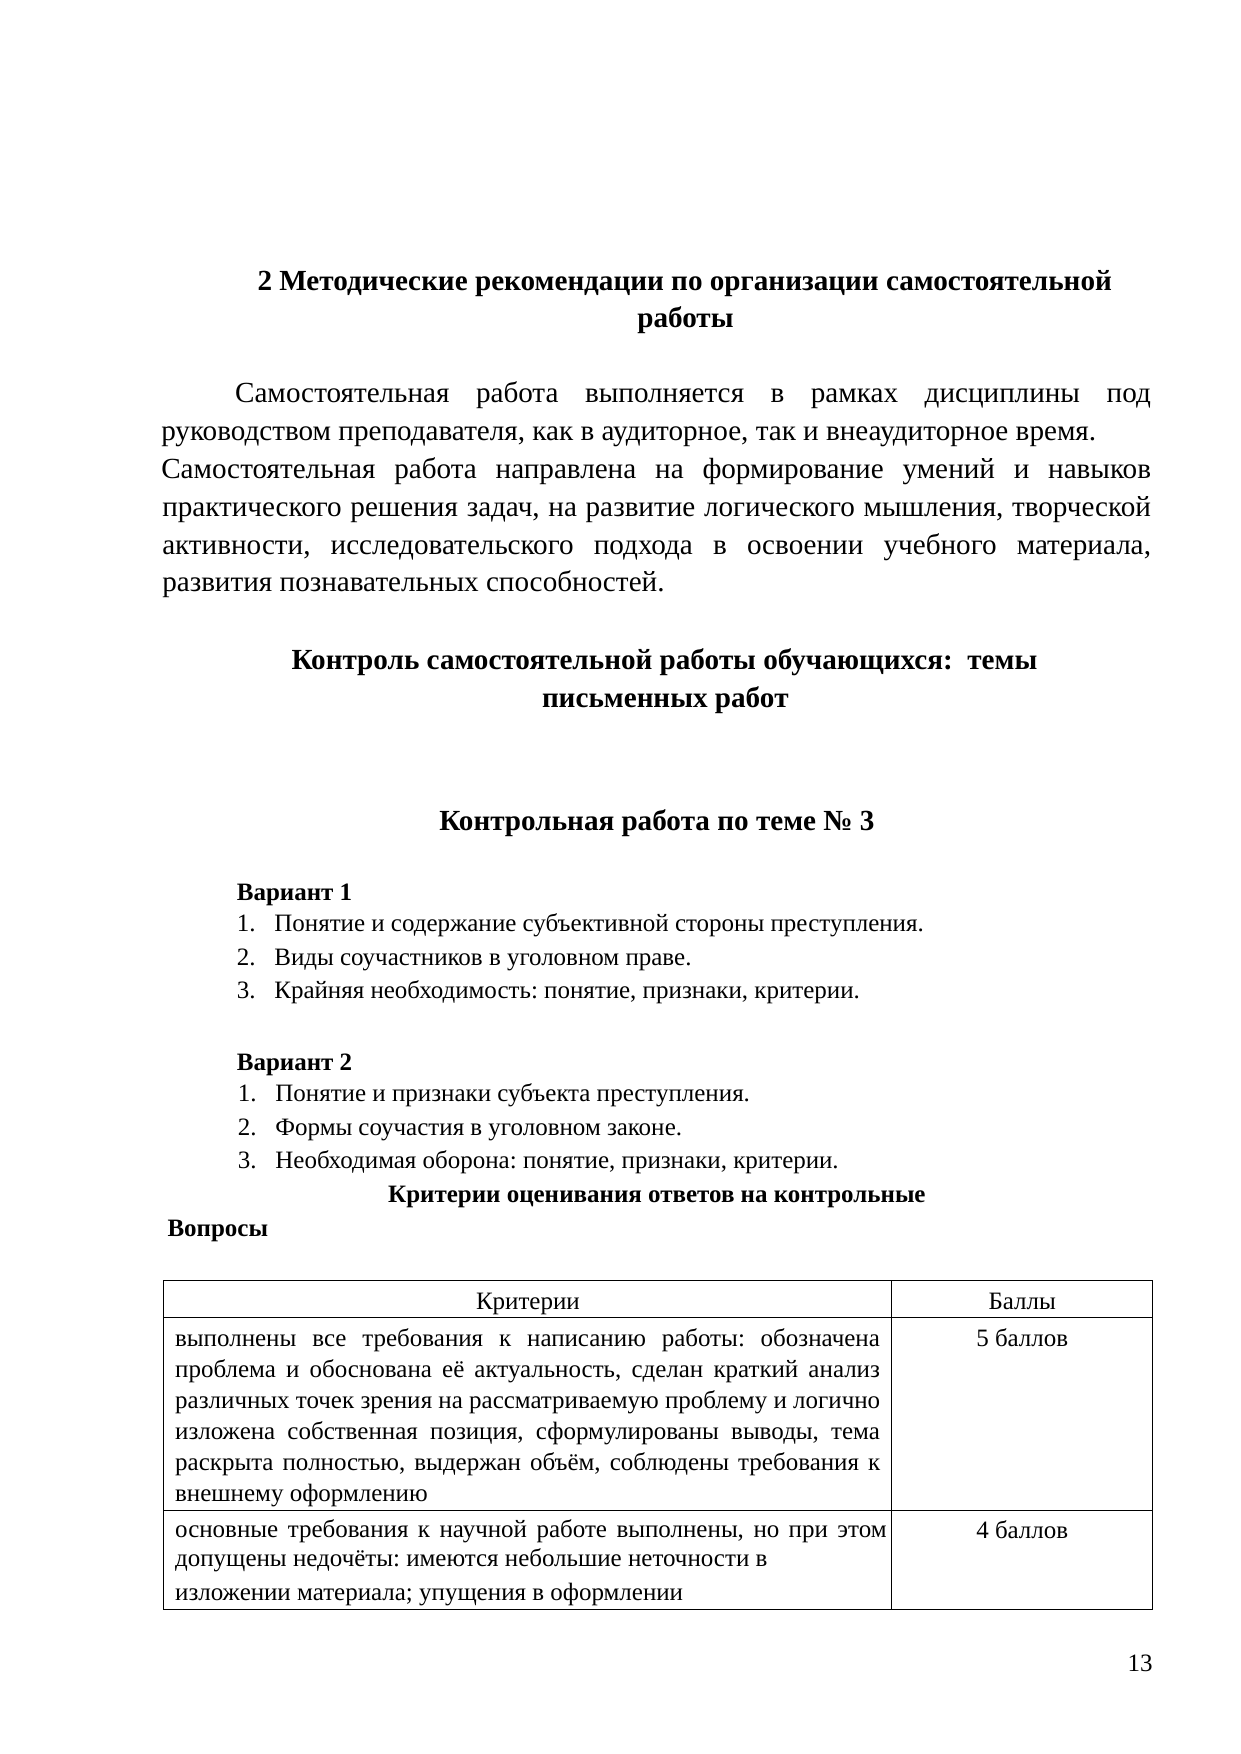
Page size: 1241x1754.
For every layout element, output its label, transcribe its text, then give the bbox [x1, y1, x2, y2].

table_cell основные требования к научной работе выполнены, но при этом допущены недочёты: имеются небольшие неточности в изложении материала; упущения в оформлении [164, 1511, 891, 1608]
text Вариант 2 [237, 1047, 1153, 1076]
subtitle 2 Методические рекомендации по организации самостоятельной работы [235, 263, 1134, 334]
table_cell 5 баллов [892, 1318, 1152, 1509]
list Понятие и содержание субъективной стороны преступления. [237, 908, 1153, 937]
text Контрольная работа по теме № 3 [235, 803, 1078, 836]
list Понятие и признаки субъекта преступления. [238, 1078, 1153, 1107]
table_header Баллы [892, 1281, 1152, 1317]
table_cell выполнены все требования к написанию работы: обозначена проблема и обоснована её актуальность, сделан краткий анализ различных точек зрения на рассматриваемую проблему и логично изложена собственная позиция, сформулированы выводы, тема раскрыта полностью, выдержан объём, соблюдены требования к внешнему оформлению [164, 1318, 891, 1509]
table_cell 4 баллов [892, 1511, 1152, 1608]
text Самостоятельная работа направлена на формирование умений и навыков практического решения задач, на развитие логического мышления, творческой активности, исследовательского подхода в освоении учебного материала, развития познавательных способностей. [161, 451, 1152, 598]
text Критерии оценивания ответов на контрольные [162, 1179, 1151, 1208]
list Виды соучастников в уголовном праве. [237, 942, 1153, 970]
text Самостоятельная работа выполняется в рамках дисциплины под руководством преподавателя, как в аудиторное, так и внеаудиторное время. [161, 375, 1152, 446]
list Формы соучастия в уголовном законе. [238, 1112, 1153, 1141]
text Контроль самостоятельной работы обучающихся: темы письменных работ [289, 642, 1040, 714]
list Необходимая оборона: понятие, признаки, критерии. [238, 1145, 1153, 1174]
text Вариант 1 [237, 877, 1153, 906]
list Крайняя необходимость: понятие, признаки, критерии. [237, 975, 1153, 1004]
table_header Критерии [164, 1281, 891, 1317]
text Вопросы [161, 1213, 1153, 1241]
